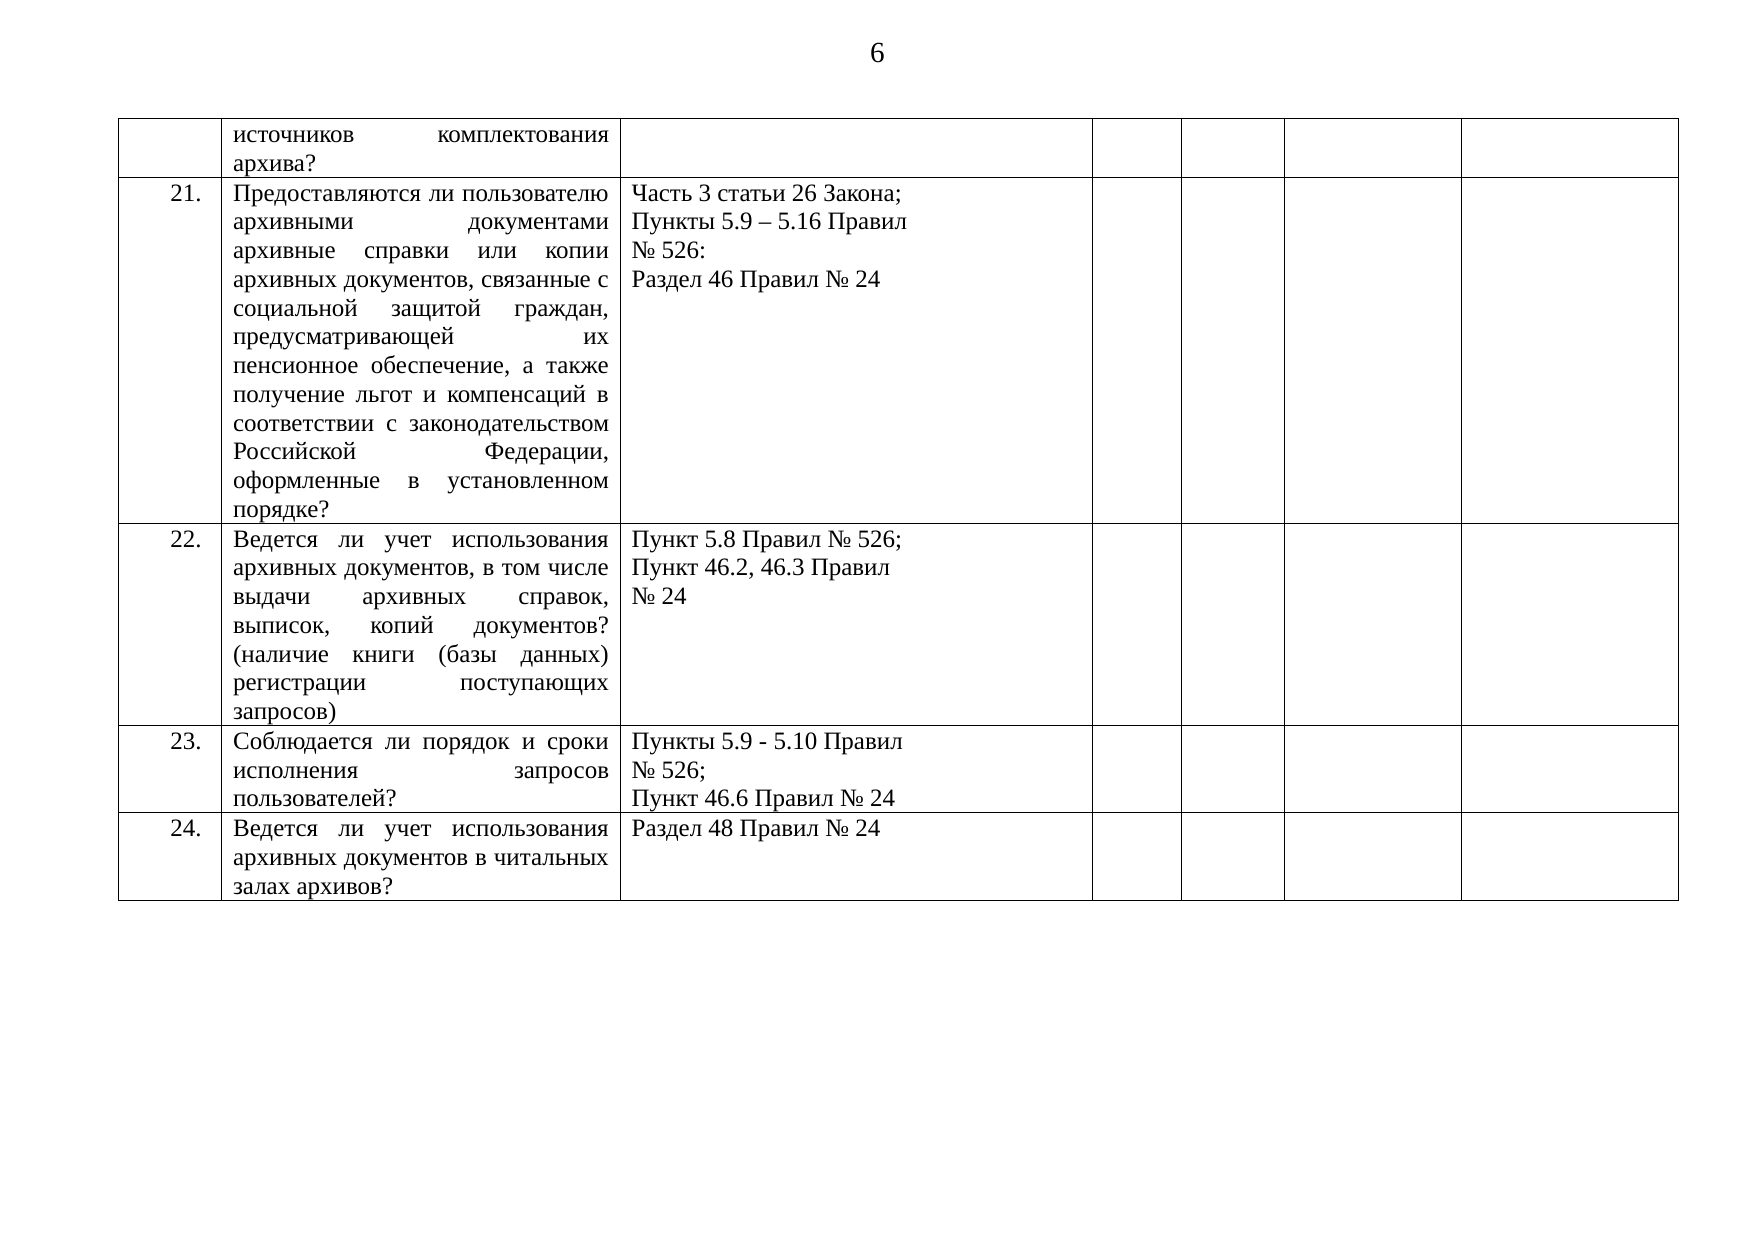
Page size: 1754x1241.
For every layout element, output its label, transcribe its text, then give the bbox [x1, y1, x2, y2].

table_cell [119, 726, 221, 812]
table_cell [1182, 524, 1284, 725]
table_cell Пункт 5.8 Правил № 526; Пункт 46.2, 46.3 Правил № 24 [621, 524, 1092, 725]
table_cell [1285, 178, 1461, 523]
table_cell Пункты 5.9 - 5.10 Правил № 526; Пункт 46.6 Правил № 24 [621, 726, 1092, 812]
table_cell [119, 813, 221, 899]
table_cell [1462, 726, 1678, 812]
table_cell Раздел 48 Правил № 24 [621, 813, 1092, 899]
table_cell [1093, 524, 1181, 725]
table_cell Предоставляются ли пользователю архивными документами архивные справки или копии архивных документов, связанные с социальной защитой граждан, предусматривающей их пенсионное обеспечение, а также получение льгот и компенсаций в соответствии с законодательством Российской Федерации, оформленные в установленном порядке? [222, 178, 620, 523]
table_cell [119, 178, 221, 523]
table_cell [1093, 119, 1181, 177]
table_cell [1462, 119, 1678, 177]
table_cell [1182, 726, 1284, 812]
table_cell Ведется ли учет использования архивных документов в читальных залах архивов? [222, 813, 620, 899]
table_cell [222, 119, 620, 177]
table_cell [621, 119, 1092, 177]
table_cell [1093, 813, 1181, 899]
table_cell Ведется ли учет использования архивных документов, в том числе выдачи архивных справок, выписок, копий документов? (наличие книги (базы данных) регистрации поступающих запросов) [222, 524, 620, 725]
table_cell [1093, 178, 1181, 523]
table_cell [1462, 524, 1678, 725]
table_cell [1093, 726, 1181, 812]
table_cell Соблюдается ли порядок и сроки исполнения запросов пользователей? [222, 726, 620, 812]
table_cell [119, 119, 221, 177]
table_cell [1285, 813, 1461, 899]
table_cell [1462, 178, 1678, 523]
table_cell [1182, 119, 1284, 177]
table_cell [1182, 813, 1284, 899]
table_cell [119, 524, 221, 725]
table_cell [1285, 726, 1461, 812]
table_cell [1285, 524, 1461, 725]
table_cell [1462, 813, 1678, 899]
table_cell [1182, 178, 1284, 523]
table_cell Часть 3 статьи 26 Закона; Пункты 5.9 – 5.16 Правил № 526: Раздел 46 Правил № 24 [621, 178, 1092, 523]
table_cell [1285, 119, 1461, 177]
